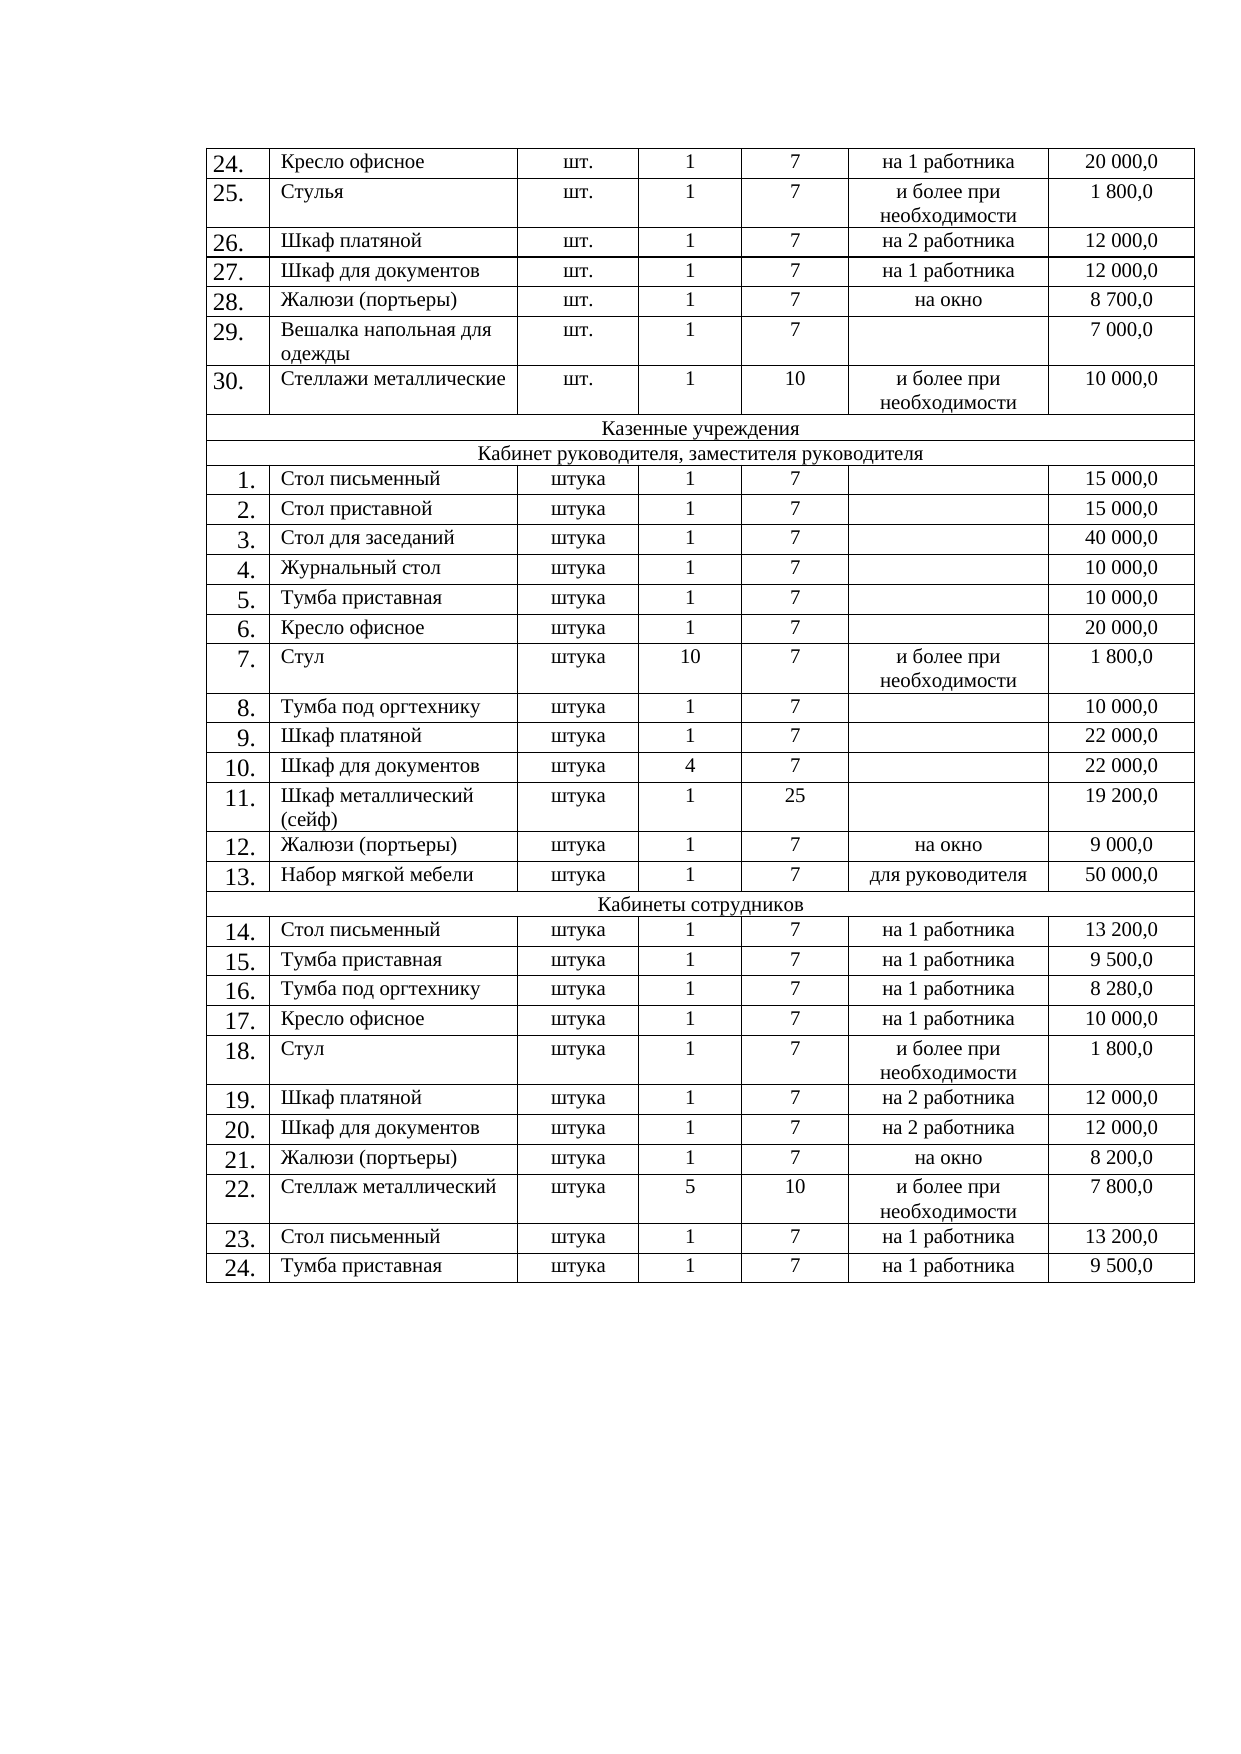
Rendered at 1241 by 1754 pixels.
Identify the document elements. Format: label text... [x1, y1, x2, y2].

table_cell 7 [742, 287, 848, 316]
table_cell 12 000,0 [1049, 258, 1194, 286]
table_cell 7 [742, 976, 848, 1005]
table_cell Стеллаж металлический [270, 1175, 517, 1223]
table_cell Кабинеты сотрудников [207, 892, 1194, 916]
table_cell [207, 555, 269, 584]
table_cell [207, 466, 269, 494]
table_cell штука [518, 862, 638, 891]
table_cell 22 000,0 [1049, 753, 1194, 782]
table_cell Жалюзи (портьеры) [270, 832, 517, 861]
table_cell 1 [639, 228, 741, 256]
table_cell штука [518, 947, 638, 975]
table_cell штука [518, 917, 638, 946]
table_cell 20 000,0 [1049, 149, 1194, 177]
table_cell шт. [518, 366, 638, 414]
table_cell 1 [639, 862, 741, 891]
table_cell Кресло офисное [270, 615, 517, 643]
table_cell штука [518, 585, 638, 613]
table_cell 15 000,0 [1049, 466, 1194, 494]
table_cell Стол письменный [270, 466, 517, 494]
table_cell 7 [742, 555, 848, 584]
table_cell Жалюзи (портьеры) [270, 287, 517, 316]
table_cell шт. [518, 179, 638, 227]
table_cell шт. [518, 287, 638, 316]
table_cell Шкаф платяной [270, 1085, 517, 1114]
table_cell на 1 работника [849, 149, 1048, 177]
table_cell [849, 555, 1048, 584]
table_cell 1 [639, 555, 741, 584]
table_cell штука [518, 783, 638, 831]
table_cell 10 [639, 644, 741, 692]
table_cell Набор мягкой мебели [270, 862, 517, 891]
table_cell на 1 работника [849, 976, 1048, 1005]
table_cell 1 [639, 694, 741, 722]
table_cell Шкаф для документов [270, 258, 517, 286]
table_cell 10 000,0 [1049, 555, 1194, 584]
table_cell Шкаф платяной [270, 228, 517, 256]
table_cell и более при необходимости [849, 179, 1048, 227]
table_cell 1 [639, 1036, 741, 1084]
table_cell [207, 832, 269, 861]
table_cell 1 [639, 495, 741, 524]
table_cell 12 000,0 [1049, 228, 1194, 256]
table_cell 7 [742, 1085, 848, 1114]
table_cell 10 [742, 1175, 848, 1223]
table_cell 9 500,0 [1049, 1254, 1194, 1282]
table_cell [849, 466, 1048, 494]
table_cell [207, 179, 269, 227]
table_cell [207, 1175, 269, 1223]
table_cell шт. [518, 317, 638, 365]
table_cell 5 [639, 1175, 741, 1223]
table_cell Тумба под оргтехнику [270, 694, 517, 722]
table_cell [207, 917, 269, 946]
table_cell 10 [742, 366, 848, 414]
table_cell 7 [742, 947, 848, 975]
table_cell и более при необходимости [849, 1175, 1048, 1223]
table_cell Тумба под оргтехнику [270, 976, 517, 1005]
table_cell и более при необходимости [849, 366, 1048, 414]
table_cell 9 500,0 [1049, 947, 1194, 975]
table_cell Журнальный стол [270, 555, 517, 584]
table_cell Стеллажи металлические [270, 366, 517, 414]
table_cell 7 [742, 694, 848, 722]
table_cell [849, 615, 1048, 643]
table_cell 1 [639, 832, 741, 861]
table_cell [207, 723, 269, 752]
table_cell 10 000,0 [1049, 585, 1194, 613]
table_cell на 2 работника [849, 1115, 1048, 1144]
table_cell 1 [639, 1224, 741, 1252]
table_cell 12 000,0 [1049, 1085, 1194, 1114]
table_cell [207, 317, 269, 365]
table_cell 7 [742, 525, 848, 554]
table_cell Вешалка напольная для одежды [270, 317, 517, 365]
table_cell Стул [270, 644, 517, 692]
table_cell [849, 723, 1048, 752]
table_cell 7 [742, 1254, 848, 1282]
table_cell 1 [639, 258, 741, 286]
table_cell 7 [742, 723, 848, 752]
table_cell 1 [639, 947, 741, 975]
table_cell 50 000,0 [1049, 862, 1194, 891]
table_cell на 2 работника [849, 1085, 1048, 1114]
table_cell [207, 258, 269, 286]
table_cell 1 [639, 723, 741, 752]
table_cell шт. [518, 149, 638, 177]
table_cell [207, 615, 269, 643]
table_cell 7 [742, 179, 848, 227]
table_cell на 2 работника [849, 228, 1048, 256]
table_cell 7 [742, 1224, 848, 1252]
table_cell 1 [639, 615, 741, 643]
table_cell на 1 работника [849, 1224, 1048, 1252]
table_cell на 1 работника [849, 258, 1048, 286]
table_cell 1 [639, 317, 741, 365]
table_cell 7 [742, 585, 848, 613]
table_cell на окно [849, 1145, 1048, 1173]
table_cell 40 000,0 [1049, 525, 1194, 554]
table_cell Стул [270, 1036, 517, 1084]
table_cell штука [518, 832, 638, 861]
table_cell и более при необходимости [849, 644, 1048, 692]
table_cell [207, 228, 269, 256]
table_cell 4 [639, 753, 741, 782]
table_cell Тумба приставная [270, 585, 517, 613]
table_cell 7 [742, 1115, 848, 1144]
table_cell Стол для заседаний [270, 525, 517, 554]
table_cell [207, 1115, 269, 1144]
table_cell 7 [742, 1036, 848, 1084]
table_cell штука [518, 615, 638, 643]
table_cell [207, 366, 269, 414]
table_cell шт. [518, 258, 638, 286]
table_cell и более при необходимости [849, 1036, 1048, 1084]
table_cell 7 [742, 862, 848, 891]
table_cell 7 [742, 149, 848, 177]
table_cell 1 [639, 783, 741, 831]
table_cell [207, 525, 269, 554]
table_cell 7 800,0 [1049, 1175, 1194, 1223]
table_cell 25 [742, 783, 848, 831]
table_cell 7 [742, 1145, 848, 1173]
table_cell [207, 644, 269, 692]
table_cell [207, 694, 269, 722]
table_cell 7 000,0 [1049, 317, 1194, 365]
table_cell 7 [742, 644, 848, 692]
table_cell 8 700,0 [1049, 287, 1194, 316]
table_cell [849, 783, 1048, 831]
table_cell на 1 работника [849, 917, 1048, 946]
table_cell [207, 1036, 269, 1084]
table_cell [849, 694, 1048, 722]
table_cell 13 200,0 [1049, 1224, 1194, 1252]
table_cell 1 [639, 917, 741, 946]
table_cell Кабинет руководителя, заместителя руководителя [207, 441, 1194, 464]
table_cell [207, 753, 269, 782]
table_cell штука [518, 753, 638, 782]
table_cell 8 200,0 [1049, 1145, 1194, 1173]
table_cell штука [518, 555, 638, 584]
table_cell на 1 работника [849, 1254, 1048, 1282]
table_cell 1 800,0 [1049, 179, 1194, 227]
table_cell Кресло офисное [270, 1006, 517, 1035]
table_cell 19 200,0 [1049, 783, 1194, 831]
table_cell 1 800,0 [1049, 1036, 1194, 1084]
table_cell штука [518, 525, 638, 554]
table_cell [207, 1006, 269, 1035]
table_cell [849, 753, 1048, 782]
table_cell на 1 работника [849, 1006, 1048, 1035]
table_cell 7 [742, 753, 848, 782]
table_cell штука [518, 1224, 638, 1252]
table_cell штука [518, 466, 638, 494]
table_cell штука [518, 1006, 638, 1035]
table_cell [207, 947, 269, 975]
table_cell 20 000,0 [1049, 615, 1194, 643]
table_cell 10 000,0 [1049, 1006, 1194, 1035]
table_cell [849, 495, 1048, 524]
table_cell 1 [639, 1254, 741, 1282]
table_cell [207, 976, 269, 1005]
table_cell Стол приставной [270, 495, 517, 524]
table_cell штука [518, 976, 638, 1005]
table_cell 1 [639, 1006, 741, 1035]
table_cell 7 [742, 495, 848, 524]
table_cell Стол письменный [270, 1224, 517, 1252]
table_cell [849, 317, 1048, 365]
table_cell на окно [849, 832, 1048, 861]
table_cell 1 [639, 287, 741, 316]
table_cell 1 [639, 585, 741, 613]
table_cell Тумба приставная [270, 1254, 517, 1282]
table_cell [849, 585, 1048, 613]
table_cell Казенные учреждения [207, 415, 1194, 439]
table_cell [849, 525, 1048, 554]
table_cell штука [518, 644, 638, 692]
table_cell Шкаф металлический (сейф) [270, 783, 517, 831]
table_cell 1 [639, 149, 741, 177]
table_cell [207, 149, 269, 177]
table_cell 12 000,0 [1049, 1115, 1194, 1144]
table_cell Жалюзи (портьеры) [270, 1145, 517, 1173]
table_cell 7 [742, 317, 848, 365]
table_cell 1 [639, 525, 741, 554]
table_cell Шкаф для документов [270, 753, 517, 782]
table_cell шт. [518, 228, 638, 256]
table_cell [207, 495, 269, 524]
table_cell 8 280,0 [1049, 976, 1194, 1005]
table_cell 1 [639, 179, 741, 227]
table_cell на 1 работника [849, 947, 1048, 975]
table_cell 1 [639, 976, 741, 1005]
table_cell 10 000,0 [1049, 366, 1194, 414]
table_cell 7 [742, 1006, 848, 1035]
table_cell [207, 1085, 269, 1114]
table_cell 9 000,0 [1049, 832, 1194, 861]
table_cell [207, 1224, 269, 1252]
table_cell [207, 862, 269, 891]
table_cell 7 [742, 832, 848, 861]
table_cell [207, 585, 269, 613]
table_cell [207, 1145, 269, 1173]
table_cell 7 [742, 615, 848, 643]
table_cell штука [518, 495, 638, 524]
table_cell Шкаф для документов [270, 1115, 517, 1144]
table_cell [207, 287, 269, 316]
table_cell 1 [639, 466, 741, 494]
table_cell 1 [639, 366, 741, 414]
table_cell 15 000,0 [1049, 495, 1194, 524]
table_cell 1 800,0 [1049, 644, 1194, 692]
table_cell штука [518, 694, 638, 722]
table_cell 22 000,0 [1049, 723, 1194, 752]
table_cell 1 [639, 1085, 741, 1114]
table_cell Тумба приставная [270, 947, 517, 975]
table_cell Стулья [270, 179, 517, 227]
table_cell 10 000,0 [1049, 694, 1194, 722]
table_cell [207, 1254, 269, 1282]
table_cell 13 200,0 [1049, 917, 1194, 946]
table_cell штука [518, 1145, 638, 1173]
table_cell штука [518, 723, 638, 752]
table_cell штука [518, 1036, 638, 1084]
table_cell штука [518, 1085, 638, 1114]
table_cell 1 [639, 1115, 741, 1144]
table_cell для руководителя [849, 862, 1048, 891]
table_cell 1 [639, 1145, 741, 1173]
table_cell на окно [849, 287, 1048, 316]
table_cell штука [518, 1254, 638, 1282]
table_cell штука [518, 1115, 638, 1144]
table_cell Стол письменный [270, 917, 517, 946]
table_cell 7 [742, 917, 848, 946]
table_cell 7 [742, 466, 848, 494]
table_cell Шкаф платяной [270, 723, 517, 752]
table_cell 7 [742, 228, 848, 256]
table_cell 7 [742, 258, 848, 286]
table_cell [207, 783, 269, 831]
table_cell Кресло офисное [270, 149, 517, 177]
table_cell штука [518, 1175, 638, 1223]
